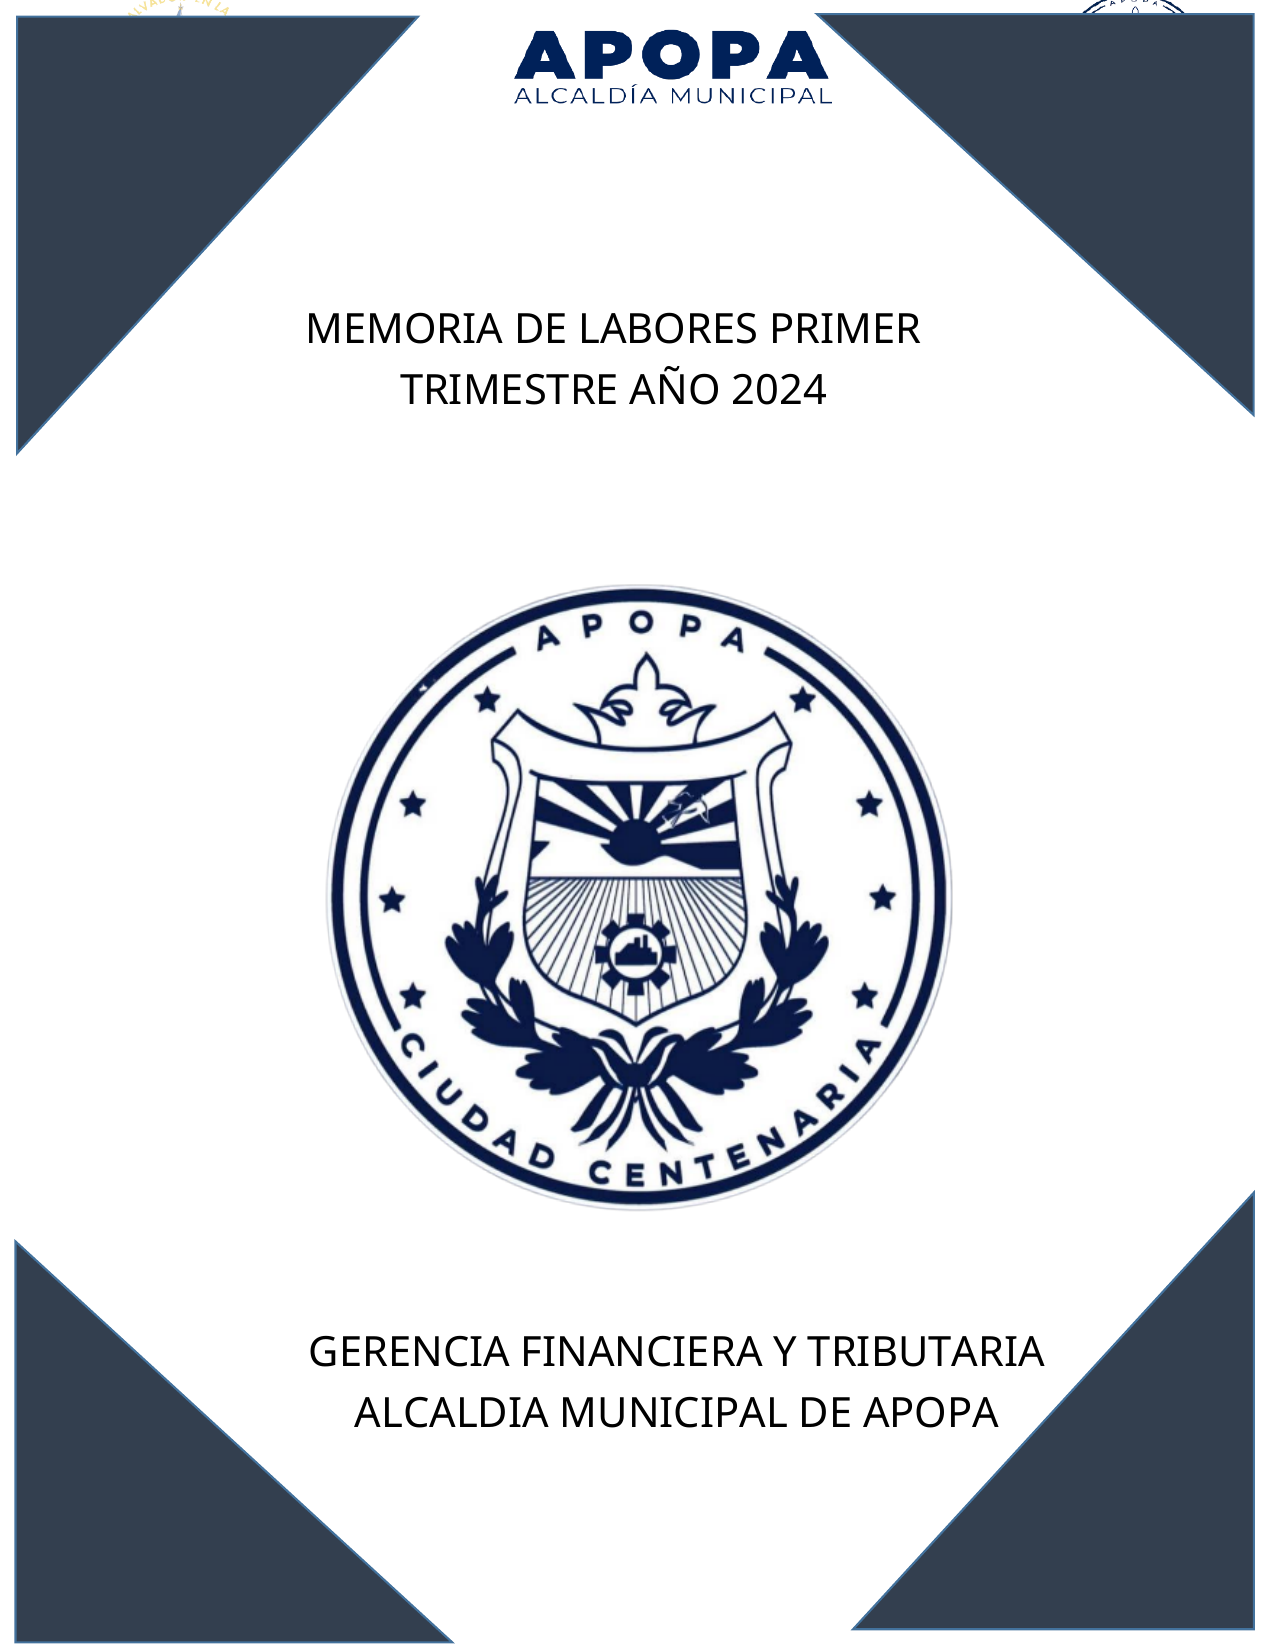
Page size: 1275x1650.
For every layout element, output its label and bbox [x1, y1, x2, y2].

picture [278, 533, 1003, 1258]
picture [58, 0, 1263, 223]
